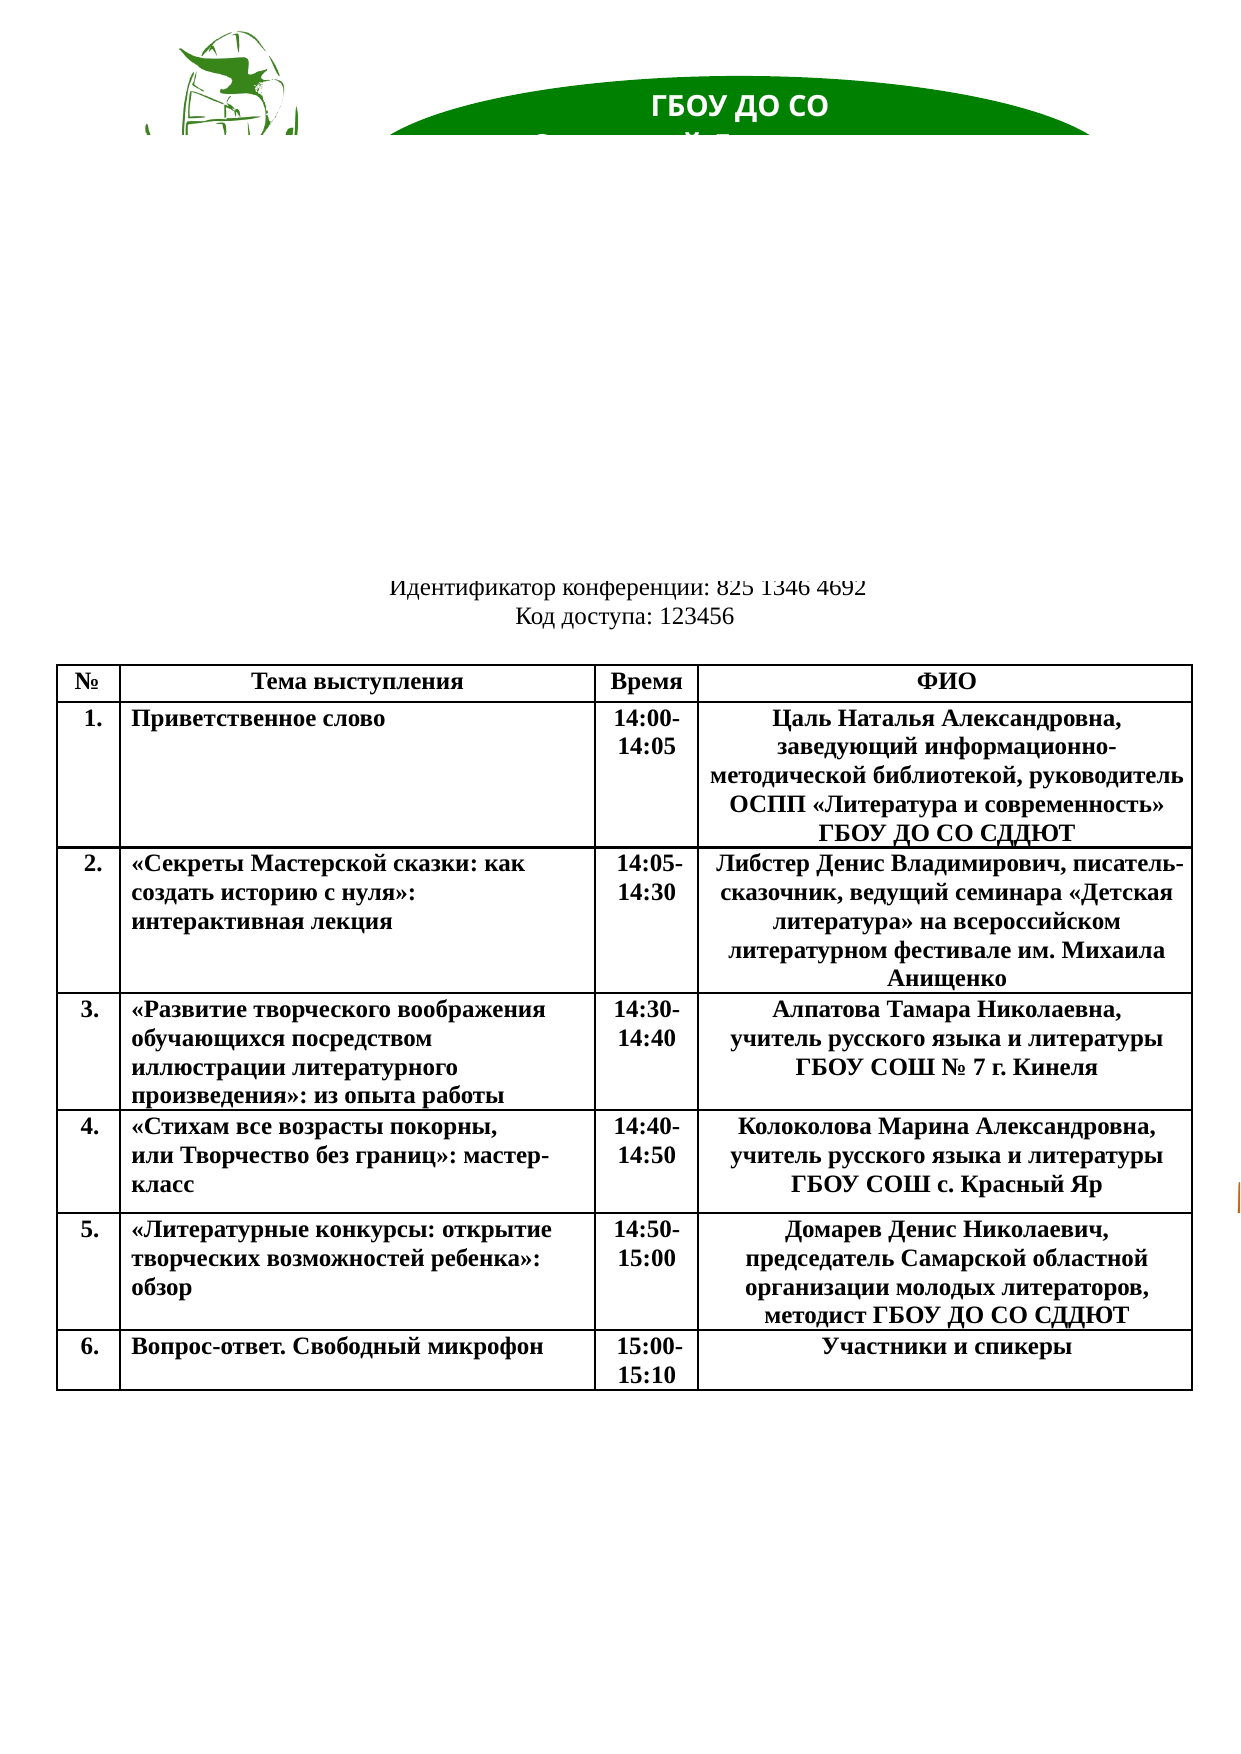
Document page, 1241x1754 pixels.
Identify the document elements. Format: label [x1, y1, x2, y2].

picture [144, 30, 316, 135]
